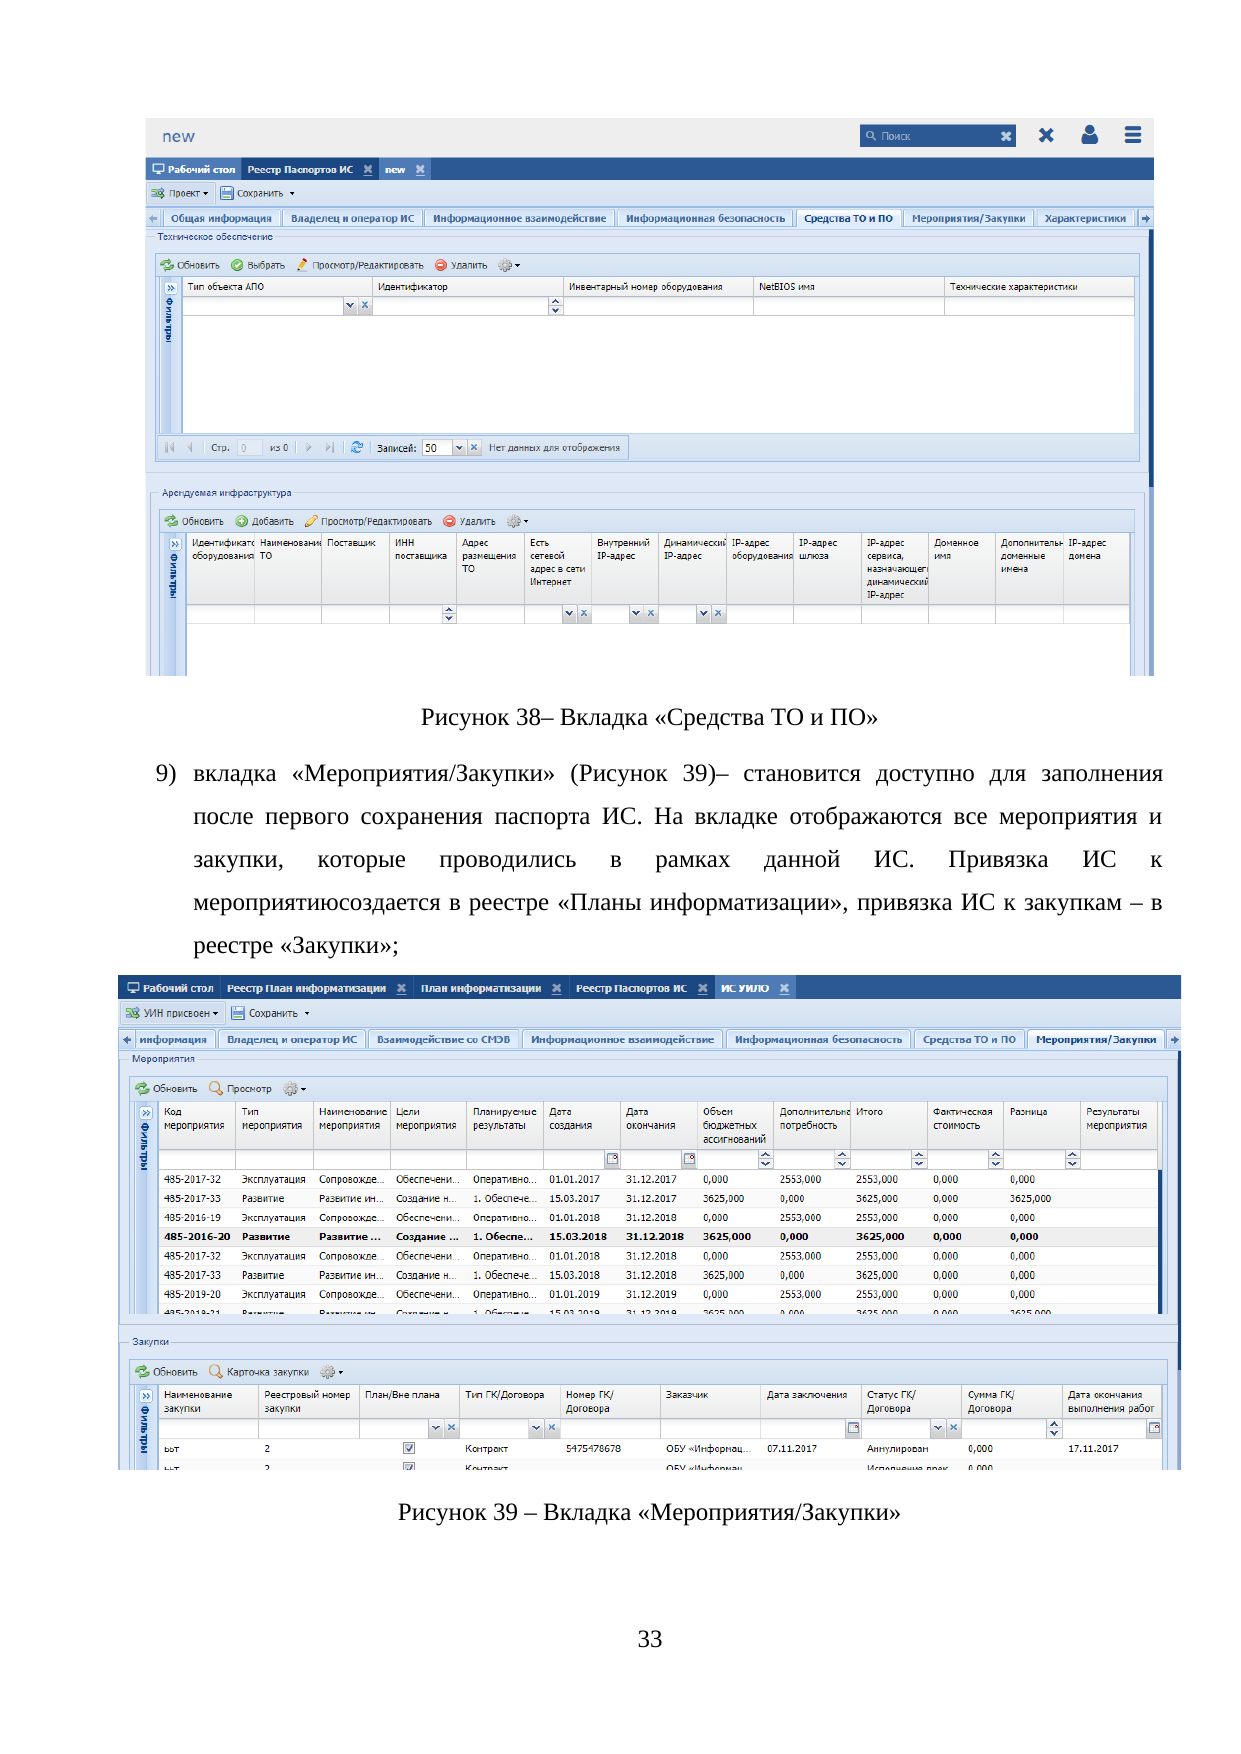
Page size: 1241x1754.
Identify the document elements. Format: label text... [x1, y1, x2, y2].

list вкладка «Мероприятия/Закупки» (Рисунок 39)– становится доступно для заполнения после первого сохранения паспорта ИС. На вкладке отображаются все мероприятия и закупки, которые проводились в рамках данной ИС. Привязка ИС к мероприятиюсоздается в реестре «Планы информатизации», привязка ИС к закупкам – в реестре «Закупки»; [156, 758, 1163, 959]
title Рисунок 38– Вкладка «Средства ТО и ПО» [118, 702, 1181, 731]
title Рисунок 39 – Вкладка «Мероприятия/Закупки» [118, 1497, 1181, 1525]
picture [118, 975, 1182, 1470]
picture [145, 118, 1154, 676]
